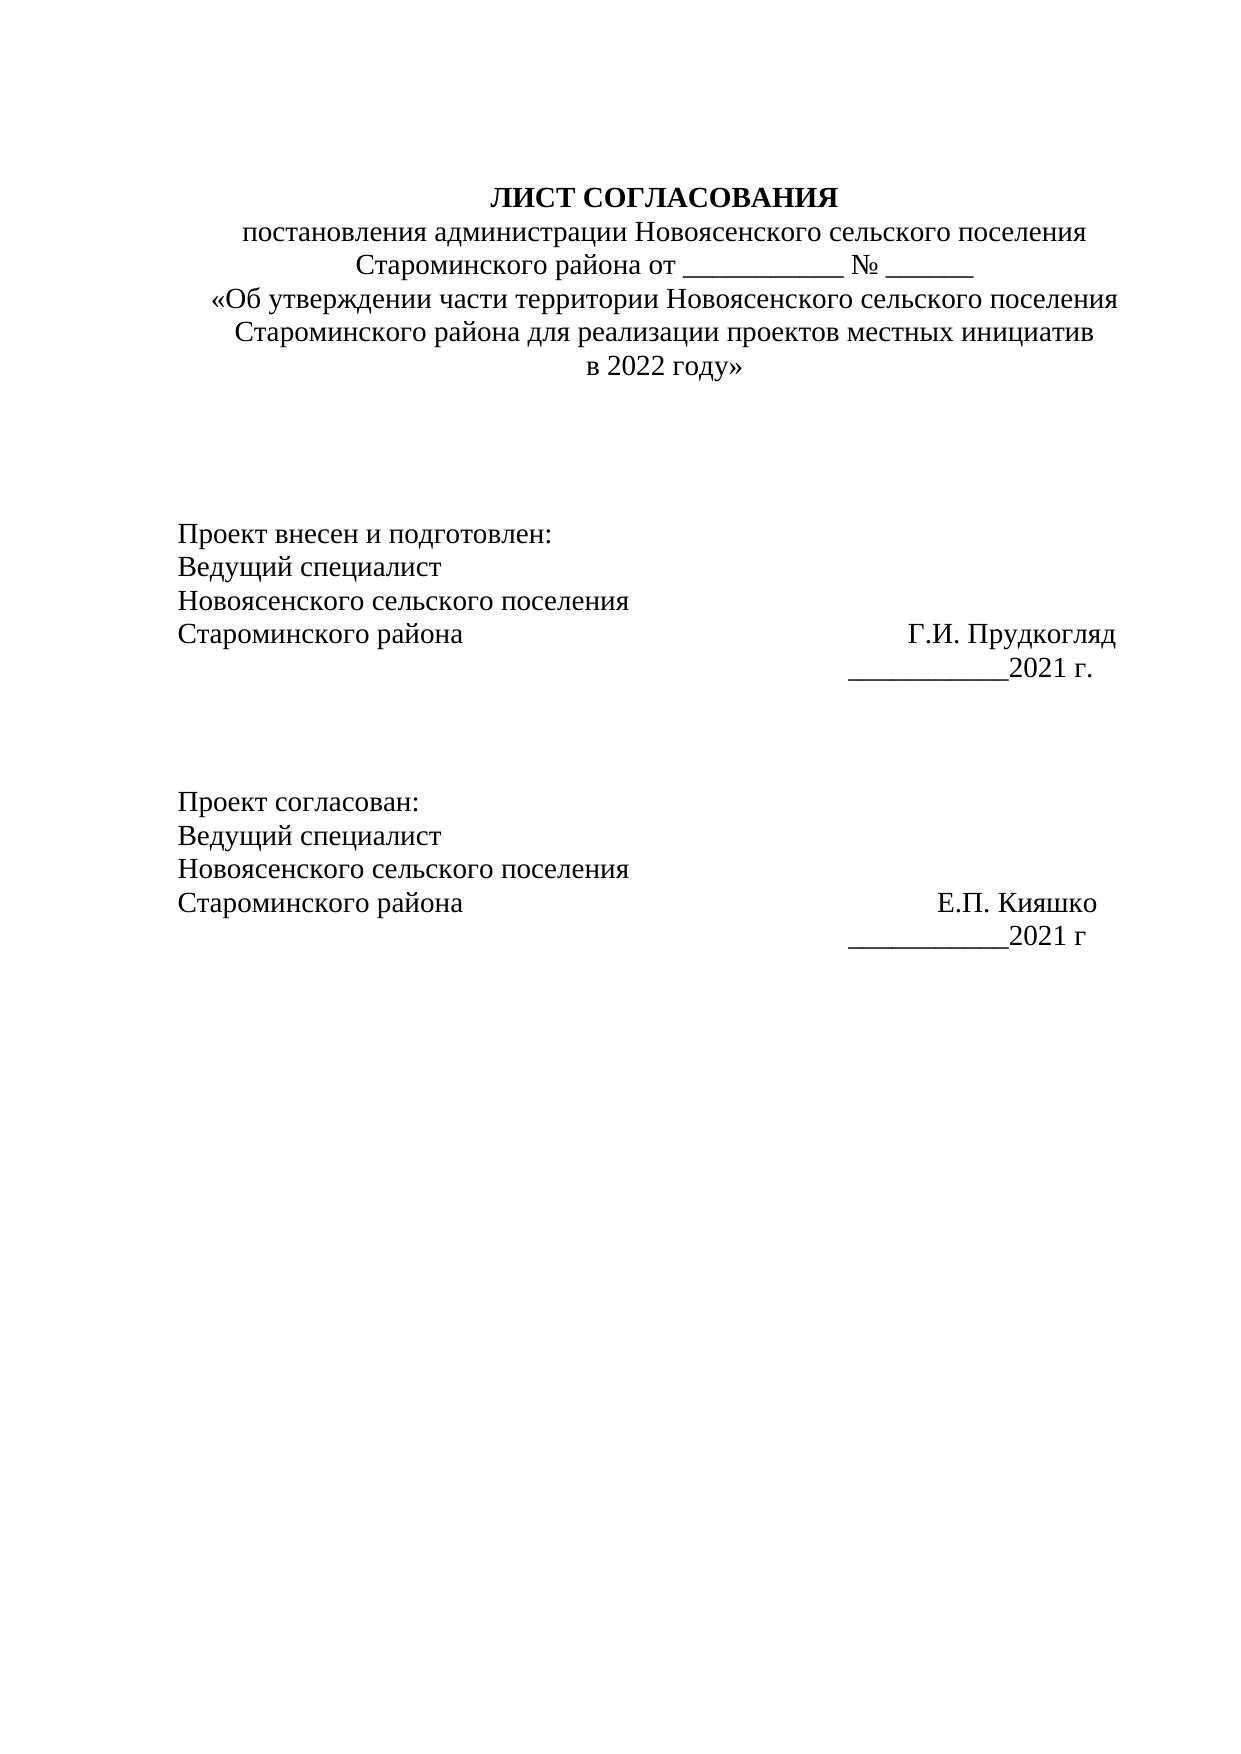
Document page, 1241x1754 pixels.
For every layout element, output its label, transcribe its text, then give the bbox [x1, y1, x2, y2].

text ___________2021 г [177, 918, 1152, 952]
text Староминского района Г.И. Прудкогляд [177, 616, 1152, 650]
text Новоясенского сельского поселения [177, 851, 1152, 885]
text Ведущий специалист [177, 818, 1152, 851]
text ___________2021 г. [177, 650, 1152, 683]
text постановления администрации Новоясенского сельского поселения Староминского района от ___________ № ______ [177, 214, 1152, 281]
text ЛИСТ СОГЛАСОВАНИЯ [177, 180, 1152, 214]
text Староминского района Е.П. Кияшко [177, 885, 1152, 918]
text «Об утверждении части территории Новоясенского сельского поселения Староминского района для реализации проектов местных инициатив [177, 281, 1152, 348]
text Проект внесен и подготовлен: [177, 516, 1152, 549]
text Проект согласован: [177, 784, 1152, 818]
text Новоясенского сельского поселения [177, 583, 1152, 616]
text в 2022 году» [177, 348, 1152, 382]
text Ведущий специалист [177, 549, 1152, 583]
